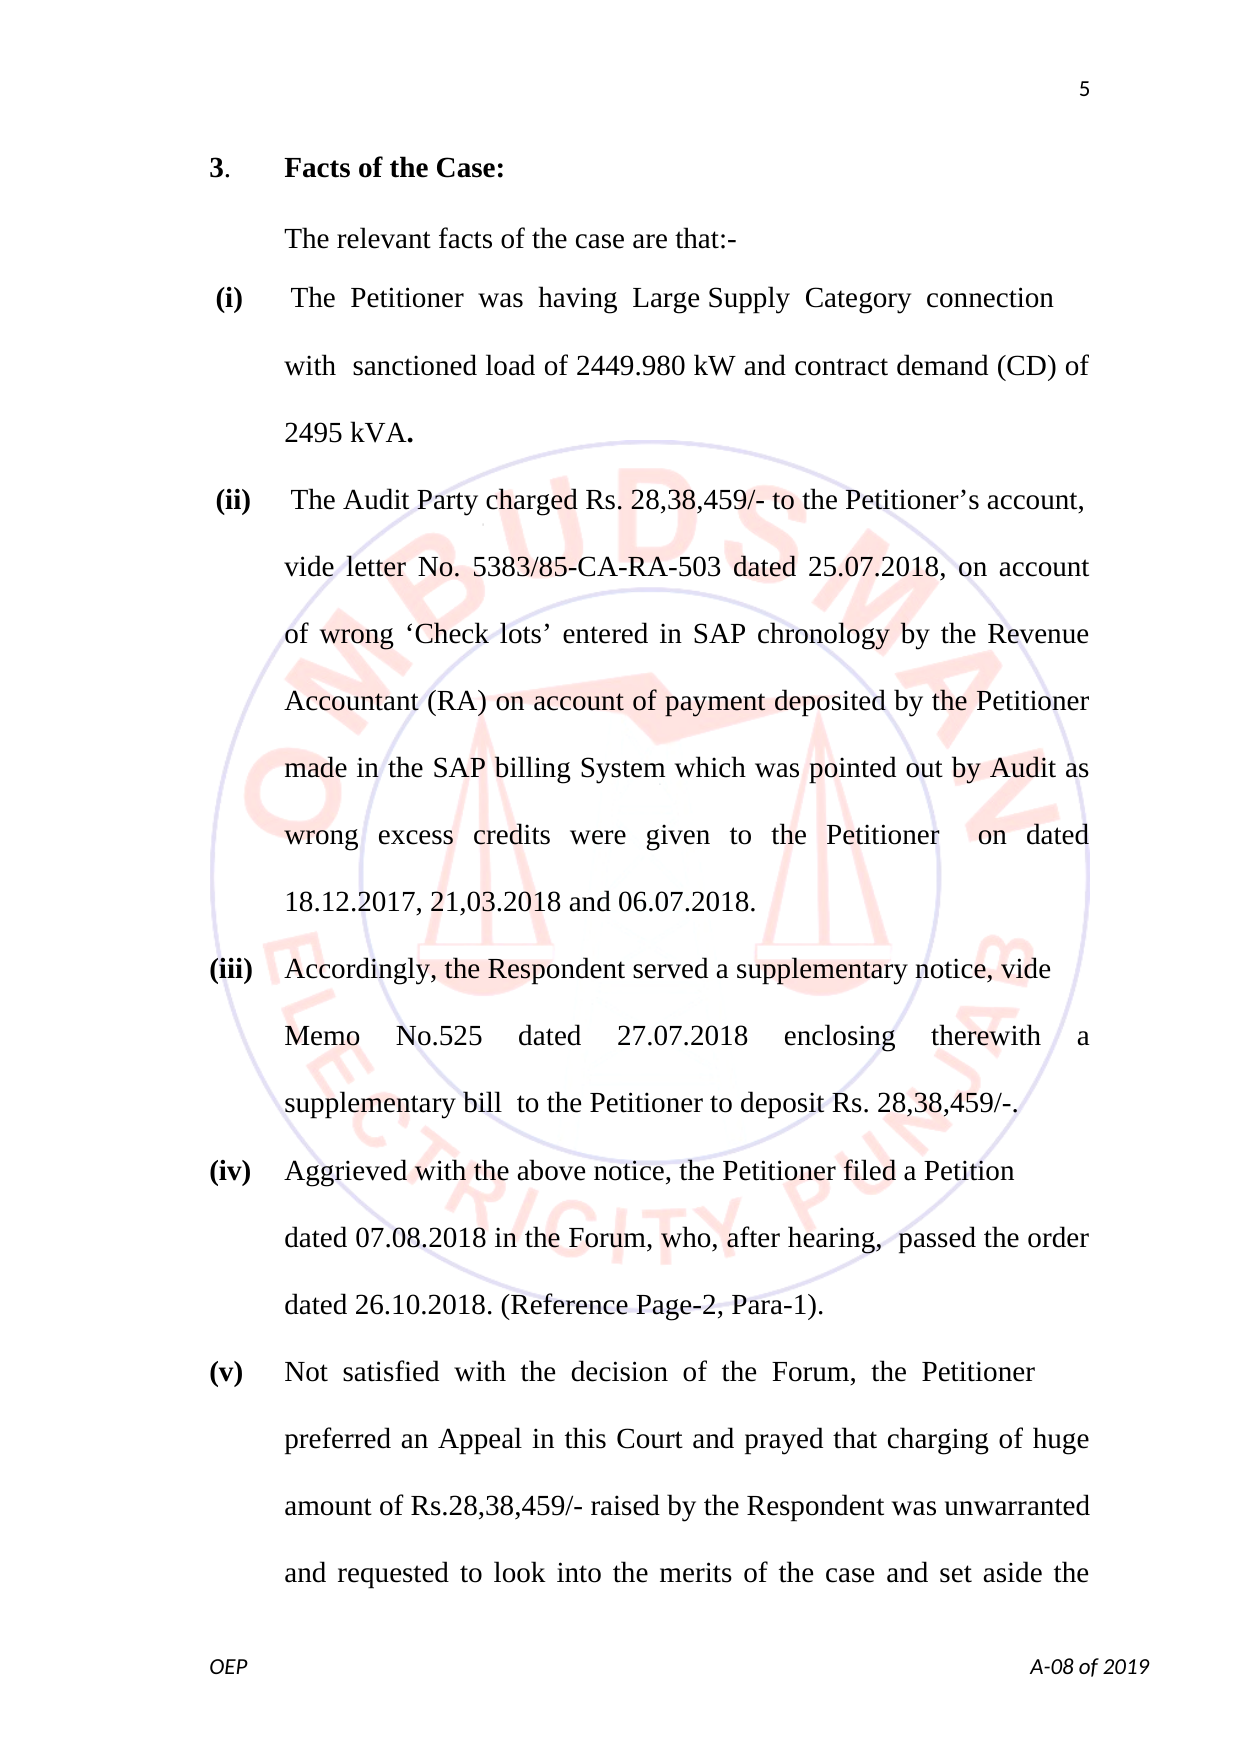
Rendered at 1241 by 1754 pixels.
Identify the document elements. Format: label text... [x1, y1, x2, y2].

list vide letter No. 5383/85-CA-RA-503 dated 25.07.2018, on account of wrong ‘Check lots’ entered in SAP chronology by the Revenue Accountant (RA) on account of payment deposited by the Petitioner made in the SAP billing System which was pointed out by Audit as wrong excess credits were given to the Petitioner on dated 18.12.2017, 21,03.2018 and 06.07.2018. [284, 549, 1090, 918]
list The Audit Party charged Rs. 28,38,459/- to the Petitioner’s account, [215, 482, 1090, 515]
list Accordingly, the Respondent served a supplementary notice, vide [209, 951, 1090, 985]
list with sanctioned load of 2449.980 kW and contract demand (CD) of 2495 kVA. [284, 348, 1090, 448]
list The Petitioner was having Large Supply Category connection [215, 281, 1090, 314]
list Aggrieved with the above notice, the Petitioner filed a Petition [209, 1153, 1090, 1186]
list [284, 1421, 1090, 1589]
list Memo No.525 dated 27.07.2018 enclosing therewith a supplementary bill to the Petitioner to deposit Rs. 28,38,459/-. [284, 1018, 1090, 1119]
list dated 07.08.2018 in the Forum, who, after hearing, passed the order dated 26.10.2018. (Reference Page-2, Para-1). [284, 1220, 1090, 1320]
list Not satisfied with the decision of the Forum, the Petitioner [209, 1354, 1090, 1387]
text 3. Facts of the Case: [209, 150, 940, 183]
text The relevant facts of the case are that:- [209, 221, 1095, 255]
